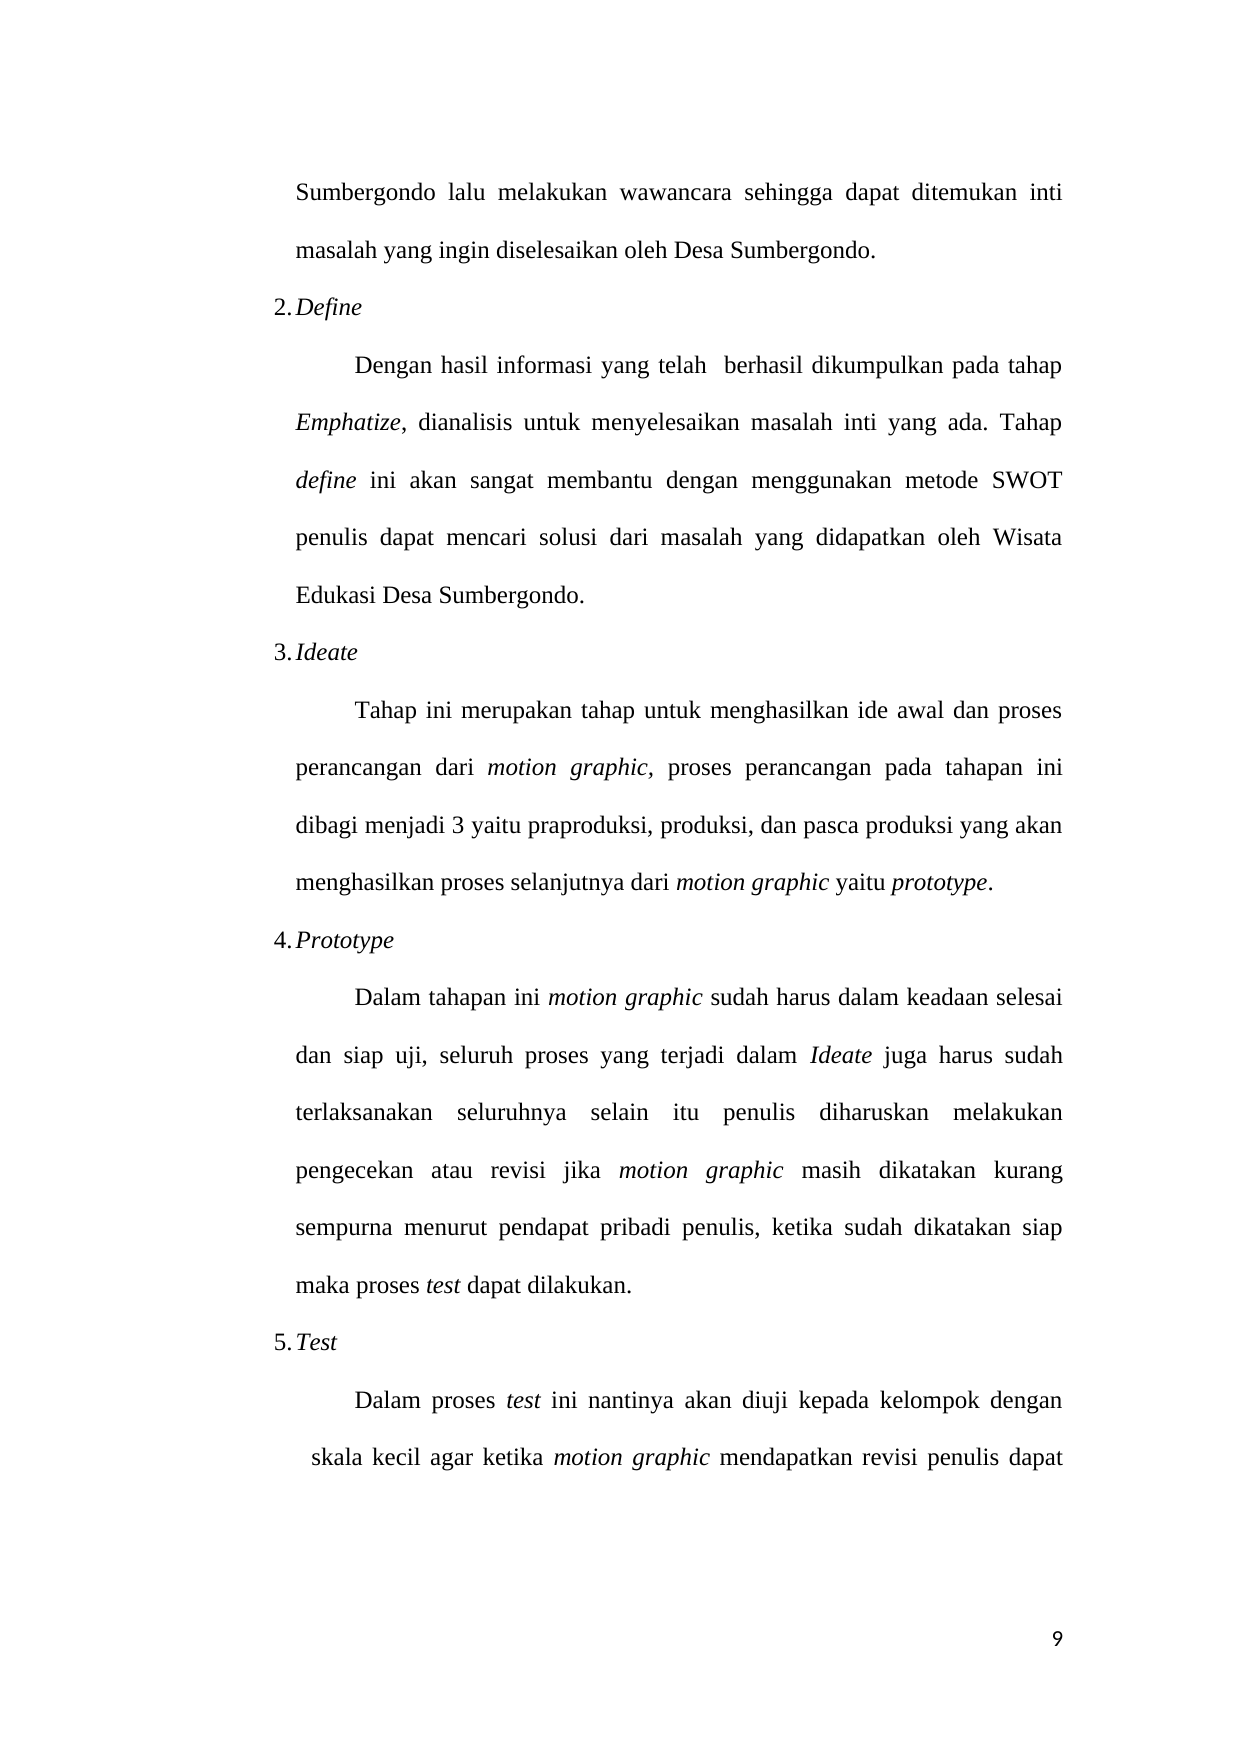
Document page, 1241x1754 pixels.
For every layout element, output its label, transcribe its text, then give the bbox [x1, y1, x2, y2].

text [295, 177, 1063, 263]
text Dalam tahapan ini motion graphic sudah harus dalam keadaan selesai dan siap uji, seluruh proses yang terjadi dalam Ideate juga harus sudah terlaksanakan seluruhnya selain itu penulis diharuskan melakukan pengecekan atau revisi jika motion graphic masih dikatakan kurang sempurna menurut pendapat pribadi penulis, ketika sudah dikatakan siap maka proses test dapat dilakukan. [295, 982, 1063, 1298]
text Tahap ini merupakan tahap untuk menghasilkan ide awal dan proses perancangan dari motion graphic, proses perancangan pada tahapan ini dibagi menjadi 3 yaitu praproduksi, produksi, dan pasca produksi yang akan menghasilkan proses selanjutnya dari motion graphic yaitu prototype. [295, 695, 1063, 896]
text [311, 1385, 1063, 1471]
list Define [274, 292, 1063, 321]
text Dengan hasil informasi yang telah berhasil dikumpulkan pada tahap Emphatize, dianalisis untuk menyelesaikan masalah inti yang ada. Tahap define ini akan sangat membantu dengan menggunakan metode SWOT penulis dapat mencari solusi dari masalah yang didapatkan oleh Wisata Edukasi Desa Sumbergondo. [295, 350, 1063, 608]
list Prototype [274, 925, 1063, 953]
list Test [274, 1327, 1063, 1356]
list Ideate [274, 637, 1063, 666]
